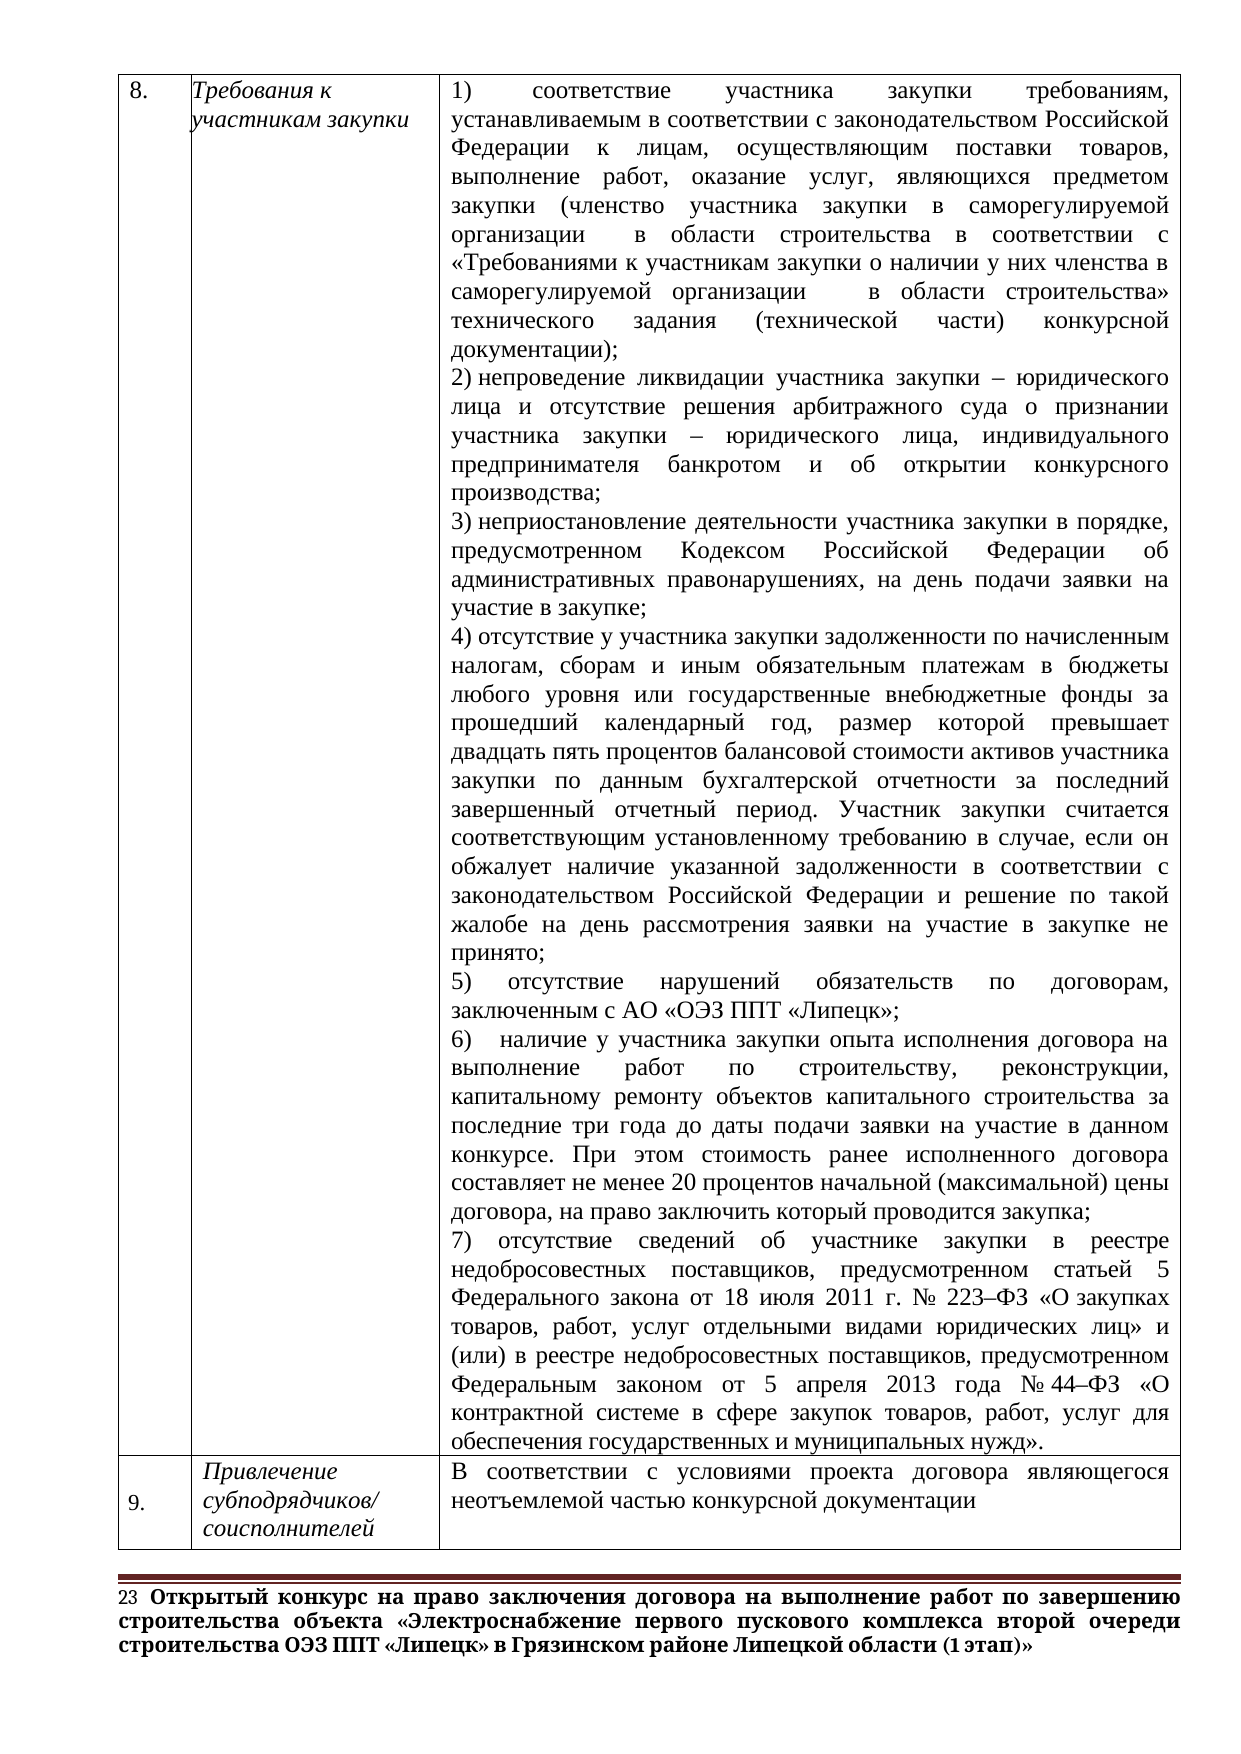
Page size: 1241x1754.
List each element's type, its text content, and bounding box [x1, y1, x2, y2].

table_cell Привлечение субподрядчиков/ соисполнителей [192, 1456, 439, 1548]
table_cell 8. [119, 75, 191, 1455]
table_cell Требования к участникам закупки [192, 75, 439, 1455]
table_cell 9. [119, 1456, 191, 1548]
table_cell 1) соответствие участника закупки требованиям, устанавливаемым в соответствии с законодательством Российской Федерации к лицам, осуществляющим поставки товаров, выполнение работ, оказание услуг, являющихся предметом закупки (членство участника закупки в саморегулируемой организации в области строительства в соответствии с «Требованиями к участникам закупки о наличии у них членства в саморегулируемой организации в области строительства» технического задания (технической части) конкурсной документации); 2) непроведение ликвидации участника закупки – юридического лица и отсутствие решения арбитражного суда о признании участника закупки – юридического лица, индивидуального предпринимателя банкротом и об открытии конкурсного производства; 3) неприостановление деятельности участника закупки в порядке, предусмотренном Кодексом Российской Федерации об административных правонарушениях, на день подачи заявки на участие в закупке; 4) отсутствие у участника закупки задолженности по начисленным налогам, сборам и иным обязательным платежам в бюджеты любого уровня или государственные внебюджетные фонды за прошедший календарный год, размер которой превышает двадцать пять процентов балансовой стоимости активов участника закупки по данным бухгалтерской отчетности за последний завершенный отчетный период. Участник закупки считается соответствующим установленному требованию в случае, если он обжалует наличие указанной задолженности в соответствии с законодательством Российской Федерации и решение по такой жалобе на день рассмотрения заявки на участие в закупке не принято; 5) отсутствие нарушений обязательств по договорам, заключенным с АО «ОЭЗ ППТ «Липецк»; 6) наличие у участника закупки опыта исполнения договора на выполнение работ по строительству, реконструкции, капитальному ремонту объектов капитального строительства за последние три года до даты подачи заявки на участие в данном конкурсе. При этом стоимость ранее исполненного договора составляет не менее 20 процентов начальной (максимальной) цены договора, на право заключить который проводится закупка; 7) отсутствие сведений об участнике закупки в реестре недобросовестных поставщиков, предусмотренном статьей 5 Федерального закона от 18 июля 2011 г. № 223–ФЗ «О закупках товаров, работ, услуг отдельными видами юридических лиц» и (или) в реестре недобросовестных поставщиков, предусмотренном Федеральным законом от 5 апреля 2013 года № 44–ФЗ «О контрактной системе в сфере закупок товаров, работ, услуг для обеспечения государственных и муниципальных нужд». [440, 75, 1180, 1455]
table_cell В соответствии с условиями проекта договора являющегося неотъемлемой частью конкурсной документации [440, 1456, 1180, 1548]
